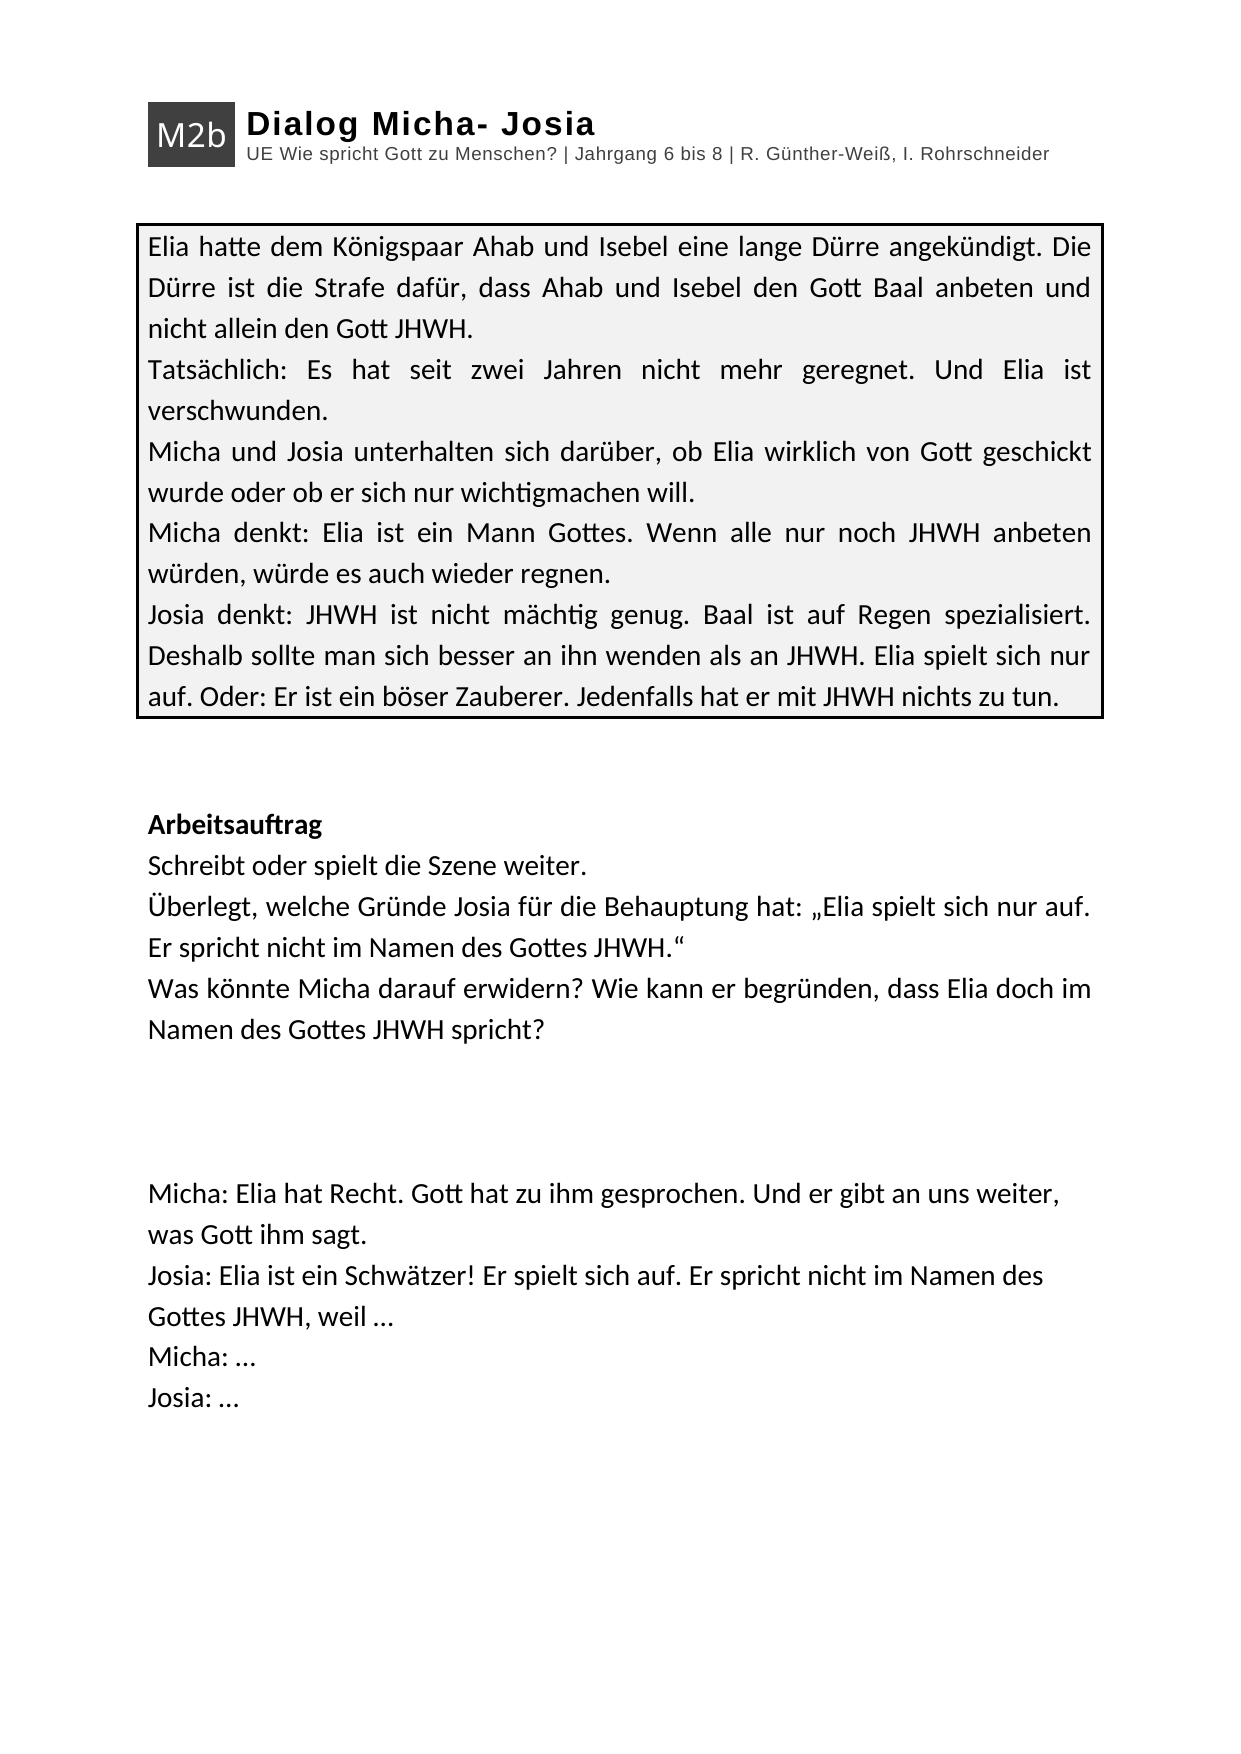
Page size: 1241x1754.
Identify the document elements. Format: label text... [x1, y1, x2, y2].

text Micha: … [148, 1338, 1093, 1374]
text Überlegt, welche Gründe Josia für die Behauptung hat: „Elia spielt sich nur auf. Er spricht nicht im Namen des Gottes JHWH.“ [148, 888, 1093, 965]
text Josia denkt: JHWH ist nicht mächtig genug. Baal ist auf Regen spezialisiert. Deshalb sollte man sich besser an ihn wenden als an JHWH. Elia spielt sich nur auf. Oder: Er ist ein böser Zauberer. Jedenfalls hat er mit JHWH nichts zu tun. [139, 591, 1101, 716]
text Josia: Elia ist ein Schwätzer! Er spielt sich auf. Er spricht nicht im Namen des Gottes JHWH, weil … [148, 1257, 1093, 1333]
text Micha: Elia hat Recht. Gott hat zu ihm gesprochen. Und er gibt an uns weiter, was Gott ihm sagt. [148, 1175, 1093, 1251]
text Was könnte Micha darauf erwidern? Wie kann er begründen, dass Elia doch im Namen des Gottes JHWH spricht? [148, 970, 1093, 1047]
text Arbeitsauftrag [148, 806, 1093, 842]
text Tatsächlich: Es hat seit zwei Jahren nicht mehr geregnet. Und Elia ist verschwunden. [139, 346, 1101, 427]
text Micha denkt: Elia ist ein Mann Gottes. Wenn alle nur noch JHWH anbeten würden, würde es auch wieder regnen. [139, 509, 1101, 591]
text Elia hatte dem Königspaar Ahab und Isebel eine lange Dürre angekündigt. Die Dürre ist die Strafe dafür, dass Ahab und Isebel den Gott Baal anbeten und nicht allein den Gott JHWH. [139, 226, 1101, 346]
text Schreibt oder spielt die Szene weiter. [148, 847, 1093, 883]
text Micha und Josia unterhalten sich darüber, ob Elia wirklich von Gott geschickt wurde oder ob er sich nur wichtigmachen will. [139, 427, 1101, 509]
text Josia: … [148, 1379, 1093, 1415]
